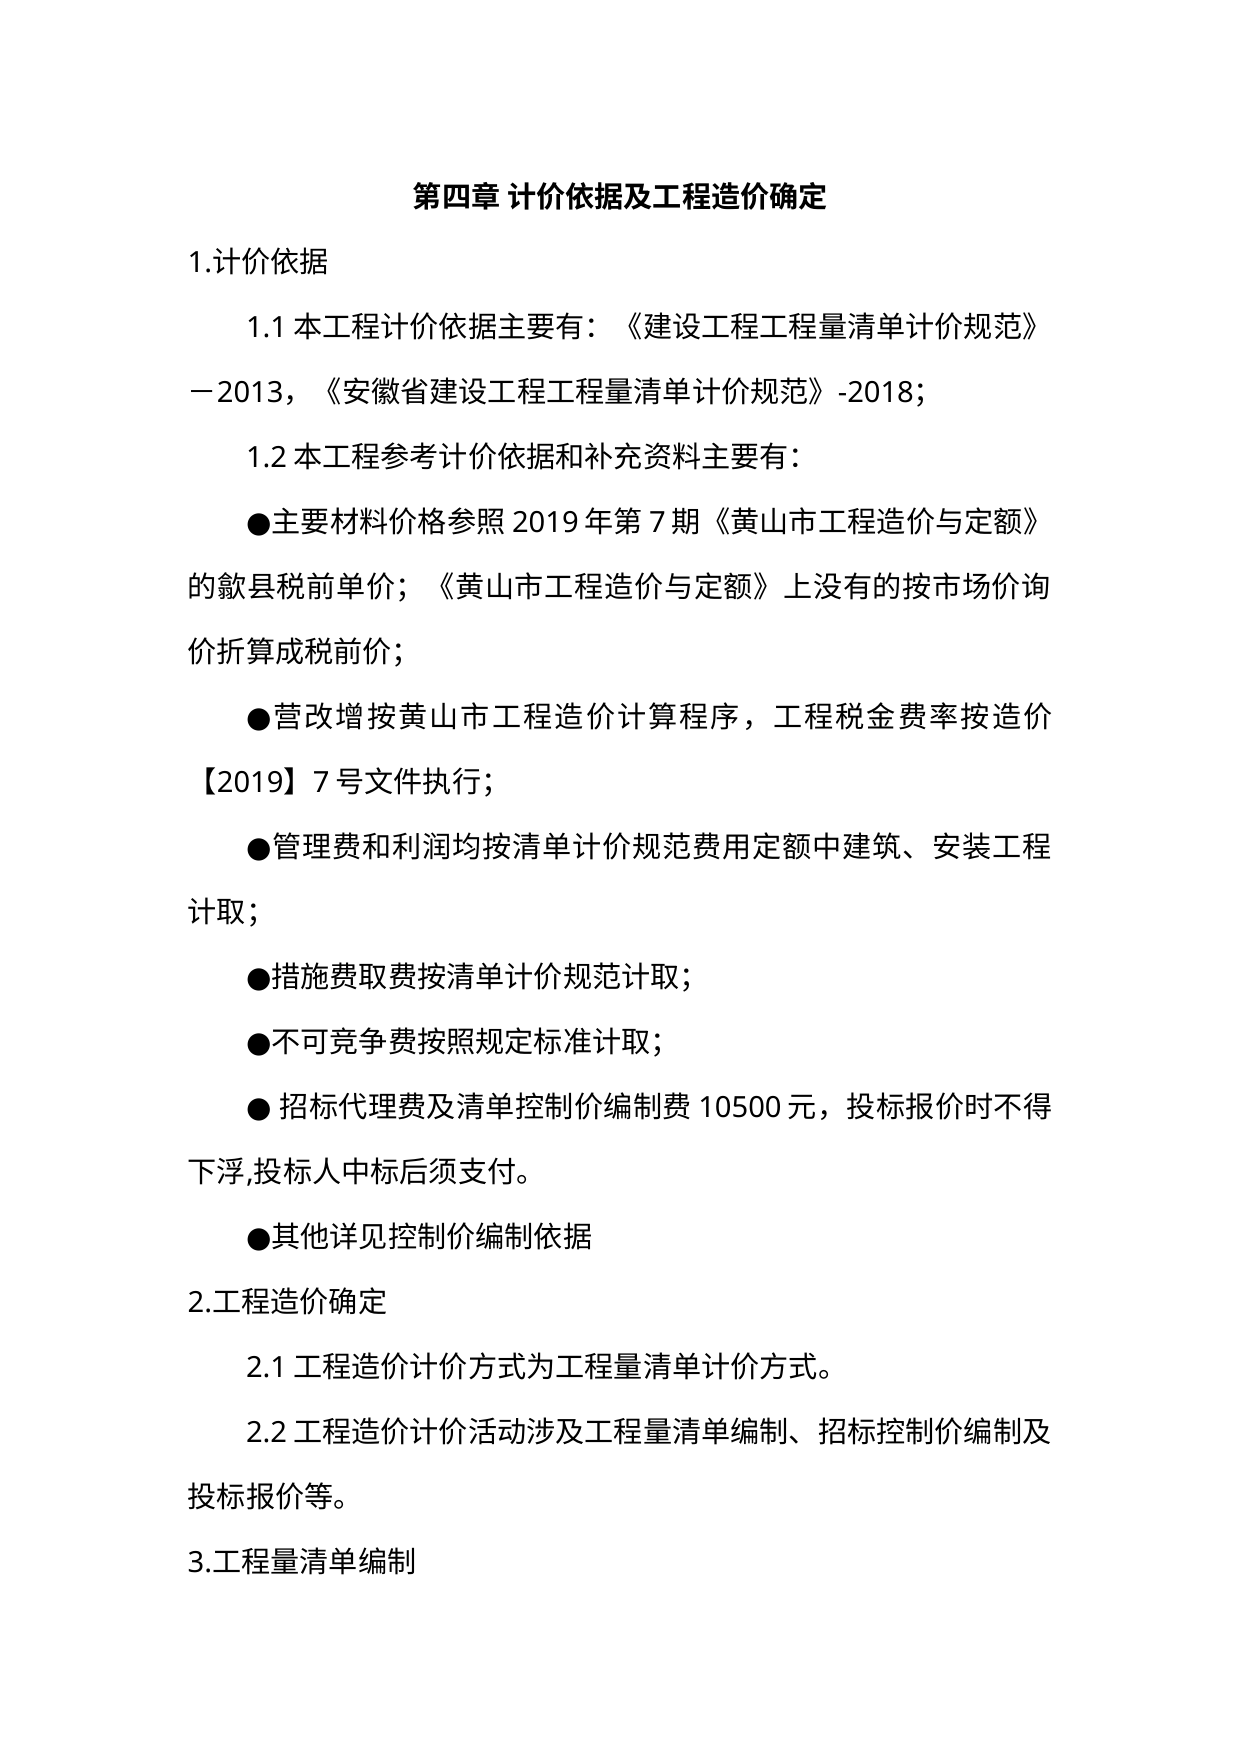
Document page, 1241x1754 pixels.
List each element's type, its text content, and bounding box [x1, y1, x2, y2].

text 2.工程造价确定 [187, 1267, 1053, 1332]
text 1.2本工程参考计价依据和补充资料主要有： [187, 422, 1053, 487]
text ●主要材料价格参照2019年第7期《黄山市工程造价与定额》的歙县税前单价；《黄山市工程造价与定额》上没有的按市场价询价折算成税前价； [187, 487, 1053, 682]
text ●不可竞争费按照规定标准计取； [187, 1007, 1053, 1072]
text ●其他详见控制价编制依据 [187, 1202, 1053, 1267]
text ●管理费和利润均按清单计价规范费用定额中建筑、安装工程计取； [187, 812, 1053, 942]
text 1.计价依据 [187, 227, 1053, 292]
subtitle 第四章 计价依据及工程造价确定 [187, 162, 1053, 227]
text ●营改增按黄山市工程造价计算程序，工程税金费率按造价【2019】7号文件执行； [187, 682, 1053, 812]
text 3.工程量清单编制 [187, 1527, 1053, 1592]
text 1.1本工程计价依据主要有：《建设工程工程量清单计价规范》－2013，《安徽省建设工程工程量清单计价规范》-2018； [187, 292, 1053, 422]
text ●措施费取费按清单计价规范计取； [187, 942, 1053, 1007]
text ● 招标代理费及清单控制价编制费10500元，投标报价时不得下浮,投标人中标后须支付。 [187, 1072, 1053, 1202]
text 2.2工程造价计价活动涉及工程量清单编制、招标控制价编制及投标报价等。 [187, 1397, 1053, 1527]
text 2.1工程造价计价方式为工程量清单计价方式。 [187, 1332, 1053, 1397]
